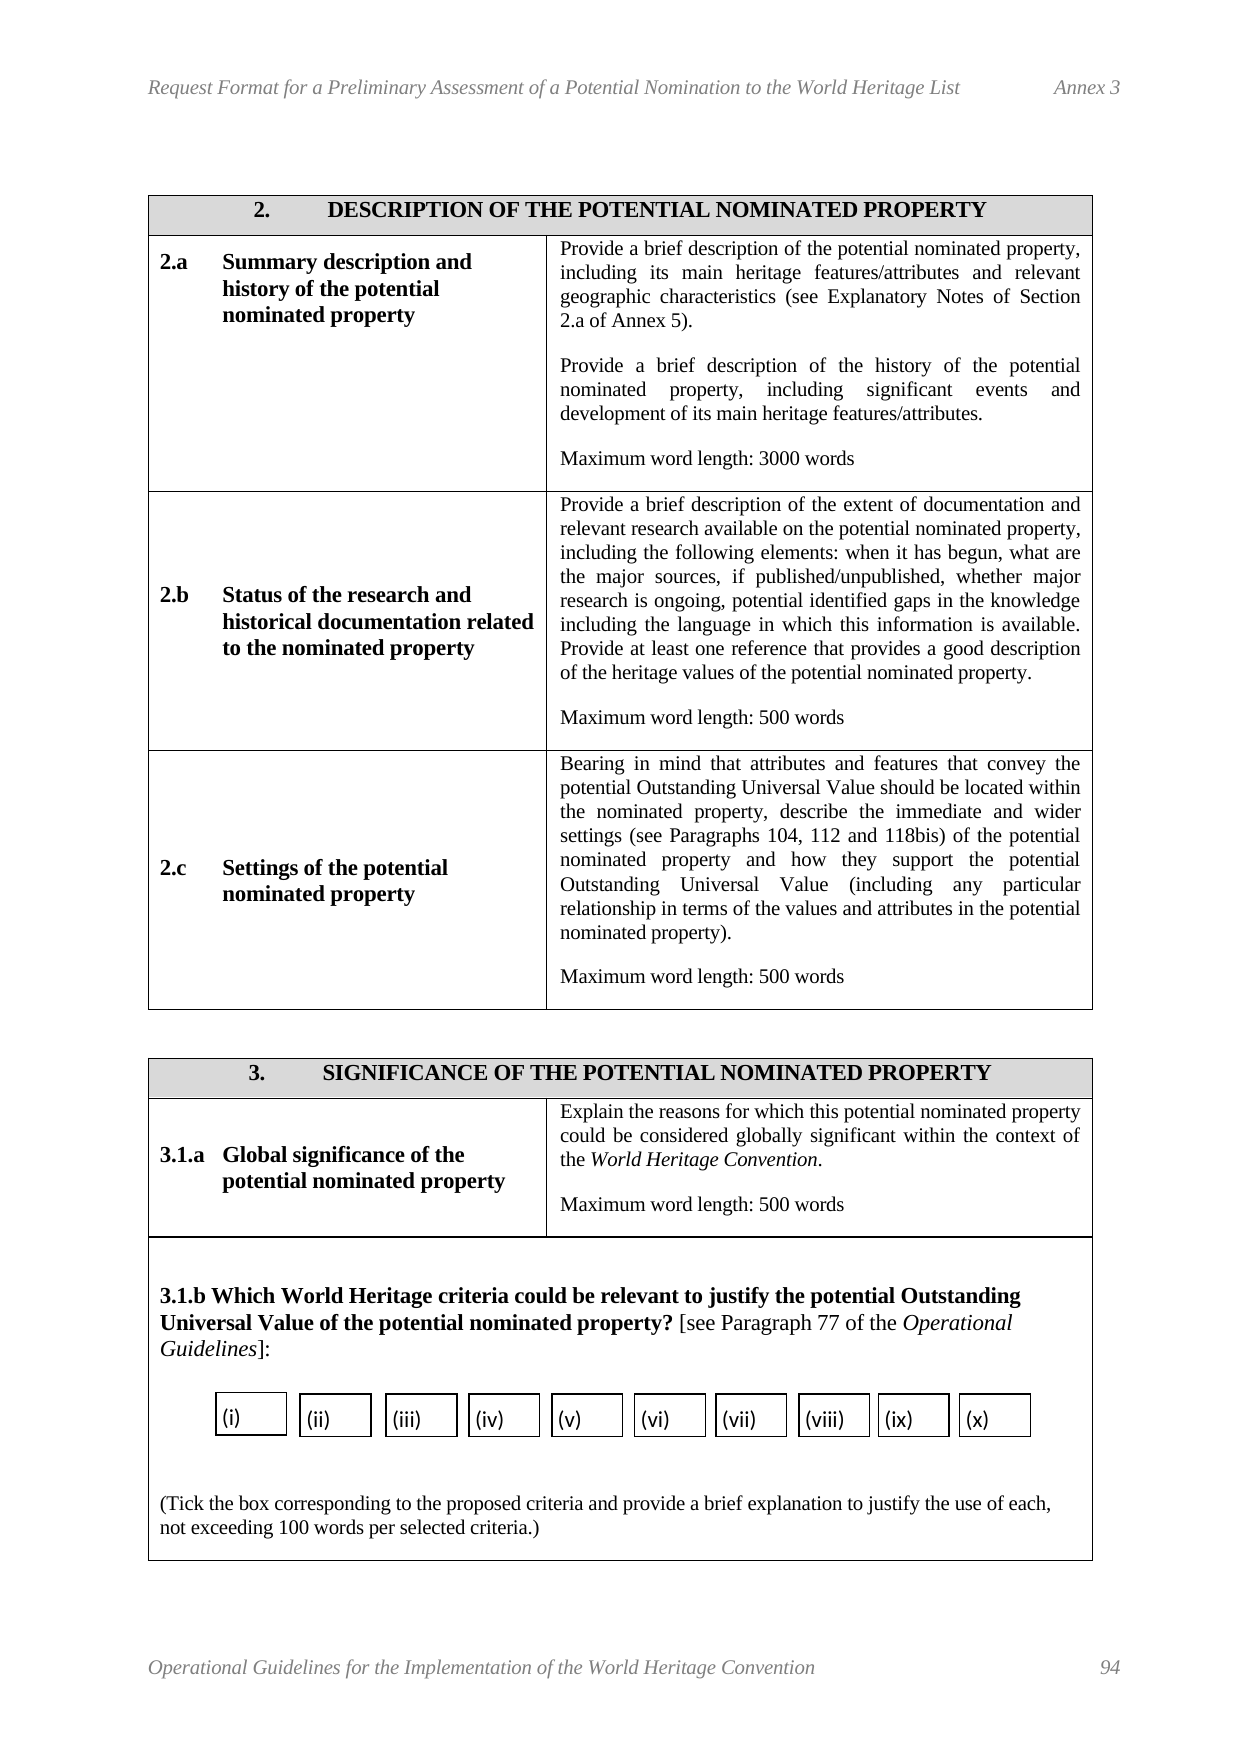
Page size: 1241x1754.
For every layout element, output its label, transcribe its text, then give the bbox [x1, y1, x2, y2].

table_cell 2.b Status of the research and historical documentation related to the nominated property [149, 492, 546, 750]
table_cell 3.1.b Which World Heritage criteria could be relevant to justify the potential Outstanding Universal Value of the potential nominated property? [see Paragraph 77 of the Operational Guidelines]: (Tick the box corresponding to the proposed criteria and provide a brief explanation to justify the use of each, not exceeding 100 words per selected criteria.) [149, 1238, 1092, 1560]
table_cell Provide a brief description of the extent of documentation and relevant research available on the potential nominated property, including the following elements: when it has begun, what are the major sources, if published/unpublished, whether major research is ongoing, potential identified gaps in the knowledge including the language in which this information is available. Provide at least one reference that provides a good description of the heritage values of the potential nominated property. Maximum word length: 500 words [547, 492, 1092, 750]
table_cell Explain the reasons for which this potential nominated property could be considered globally significant within the context of the World Heritage Convention. Maximum word length: 500 words [547, 1099, 1092, 1236]
table_header 2. DESCRIPTION OF THE POTENTIAL NOMINATED PROPERTY [149, 196, 1092, 235]
table_header 3. SIGNIFICANCE OF THE POTENTIAL NOMINATED PROPERTY [149, 1059, 1092, 1097]
table_cell Bearing in mind that attributes and features that convey the potential Outstanding Universal Value should be located within the nominated property, describe the immediate and wider settings (see Paragraphs 104, 112 and 118bis) of the potential nominated property and how they support the potential Outstanding Universal Value (including any particular relationship in terms of the values and attributes in the potential nominated property). Maximum word length: 500 words [547, 751, 1092, 1009]
table_cell Provide a brief description of the potential nominated property, including its main heritage features/attributes and relevant geographic characteristics (see Explanatory Notes of Section 2.a of Annex 5). Provide a brief description of the history of the potential nominated property, including significant events and development of its main heritage features/attributes. Maximum word length: 3000 words [547, 236, 1092, 491]
table_cell 2.c Settings of the potential nominated property [149, 751, 546, 1009]
table_cell 3.1.a Global significance of the potential nominated property [149, 1099, 546, 1236]
table_cell 2.a Summary description and history of the potential nominated property [149, 236, 546, 491]
